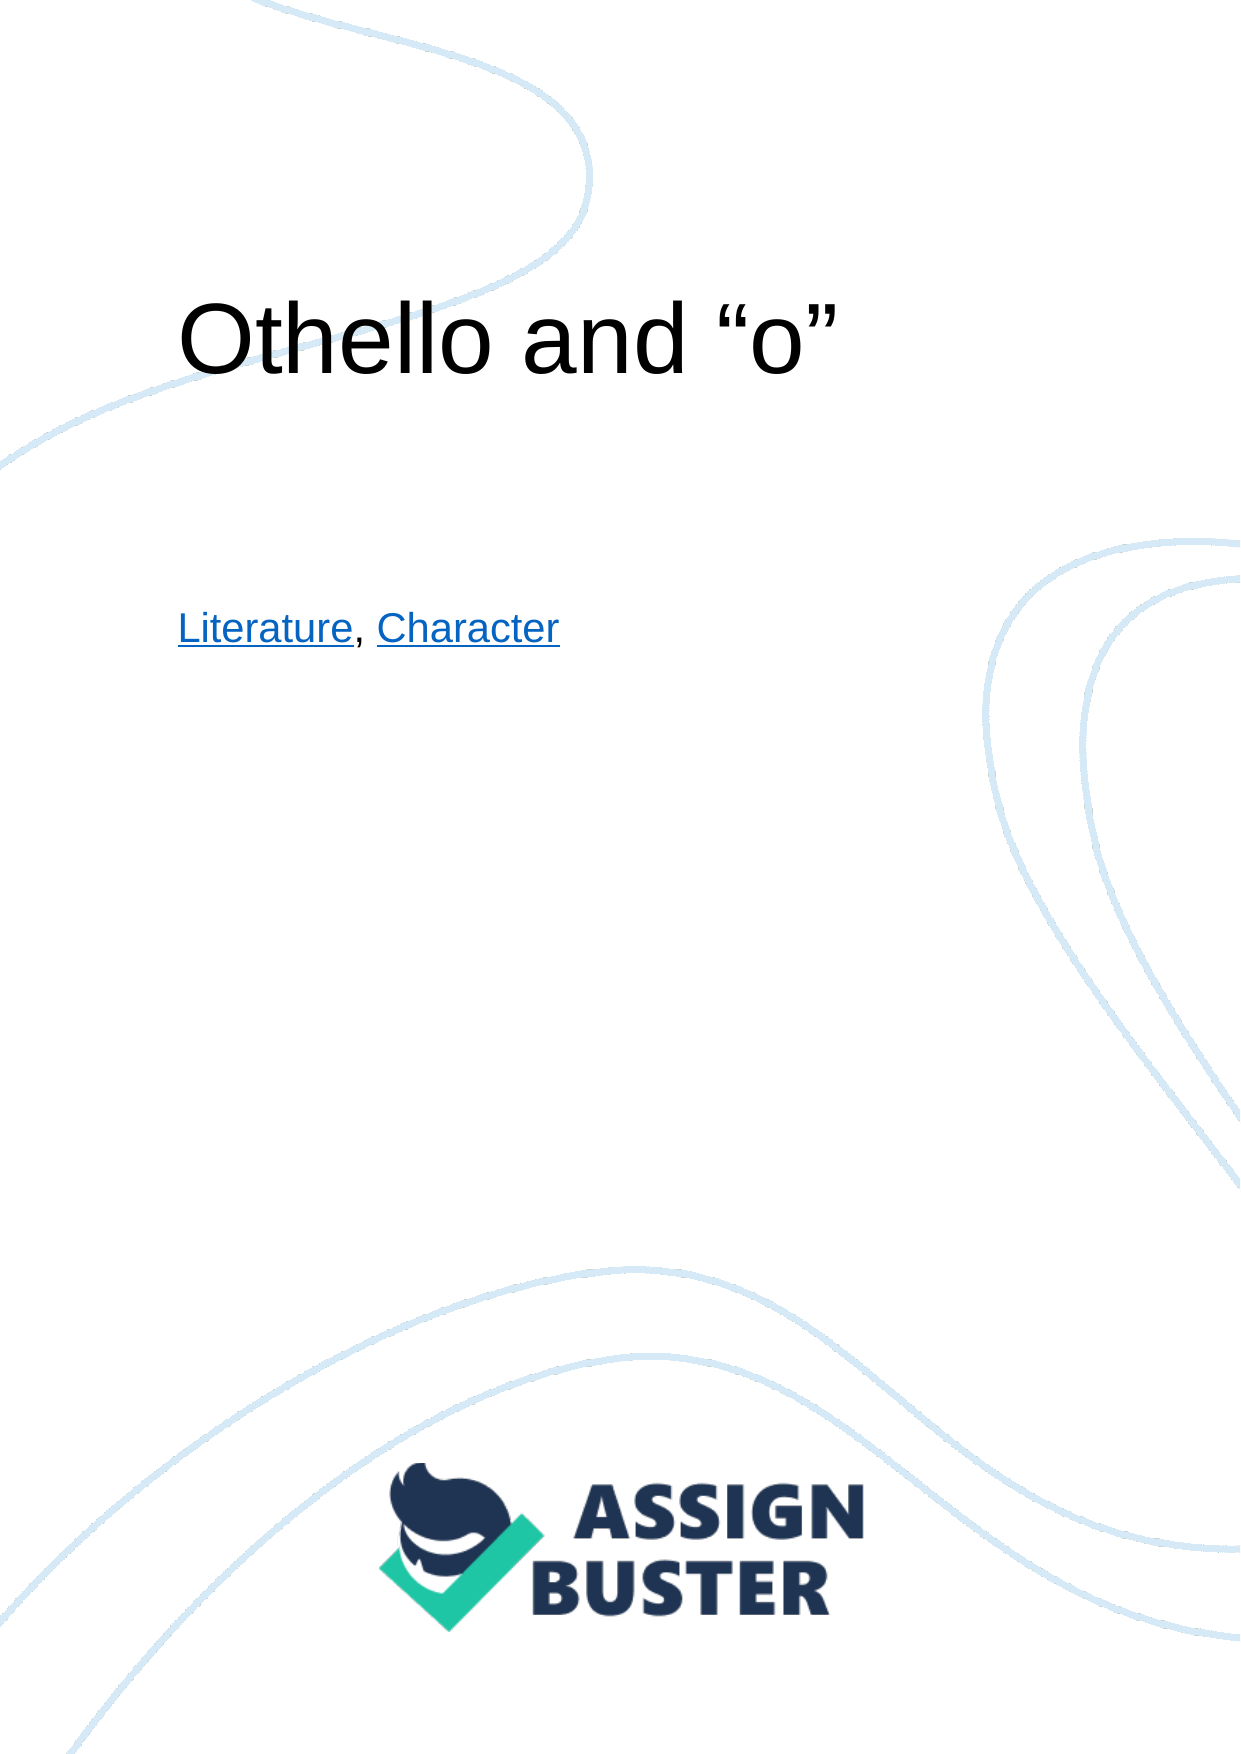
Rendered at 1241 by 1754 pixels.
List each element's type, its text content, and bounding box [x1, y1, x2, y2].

subtitle Othello and “o” [177, 279, 1152, 394]
picture [0, 0, 1241, 1754]
text Literature, Character [177, 604, 1152, 652]
